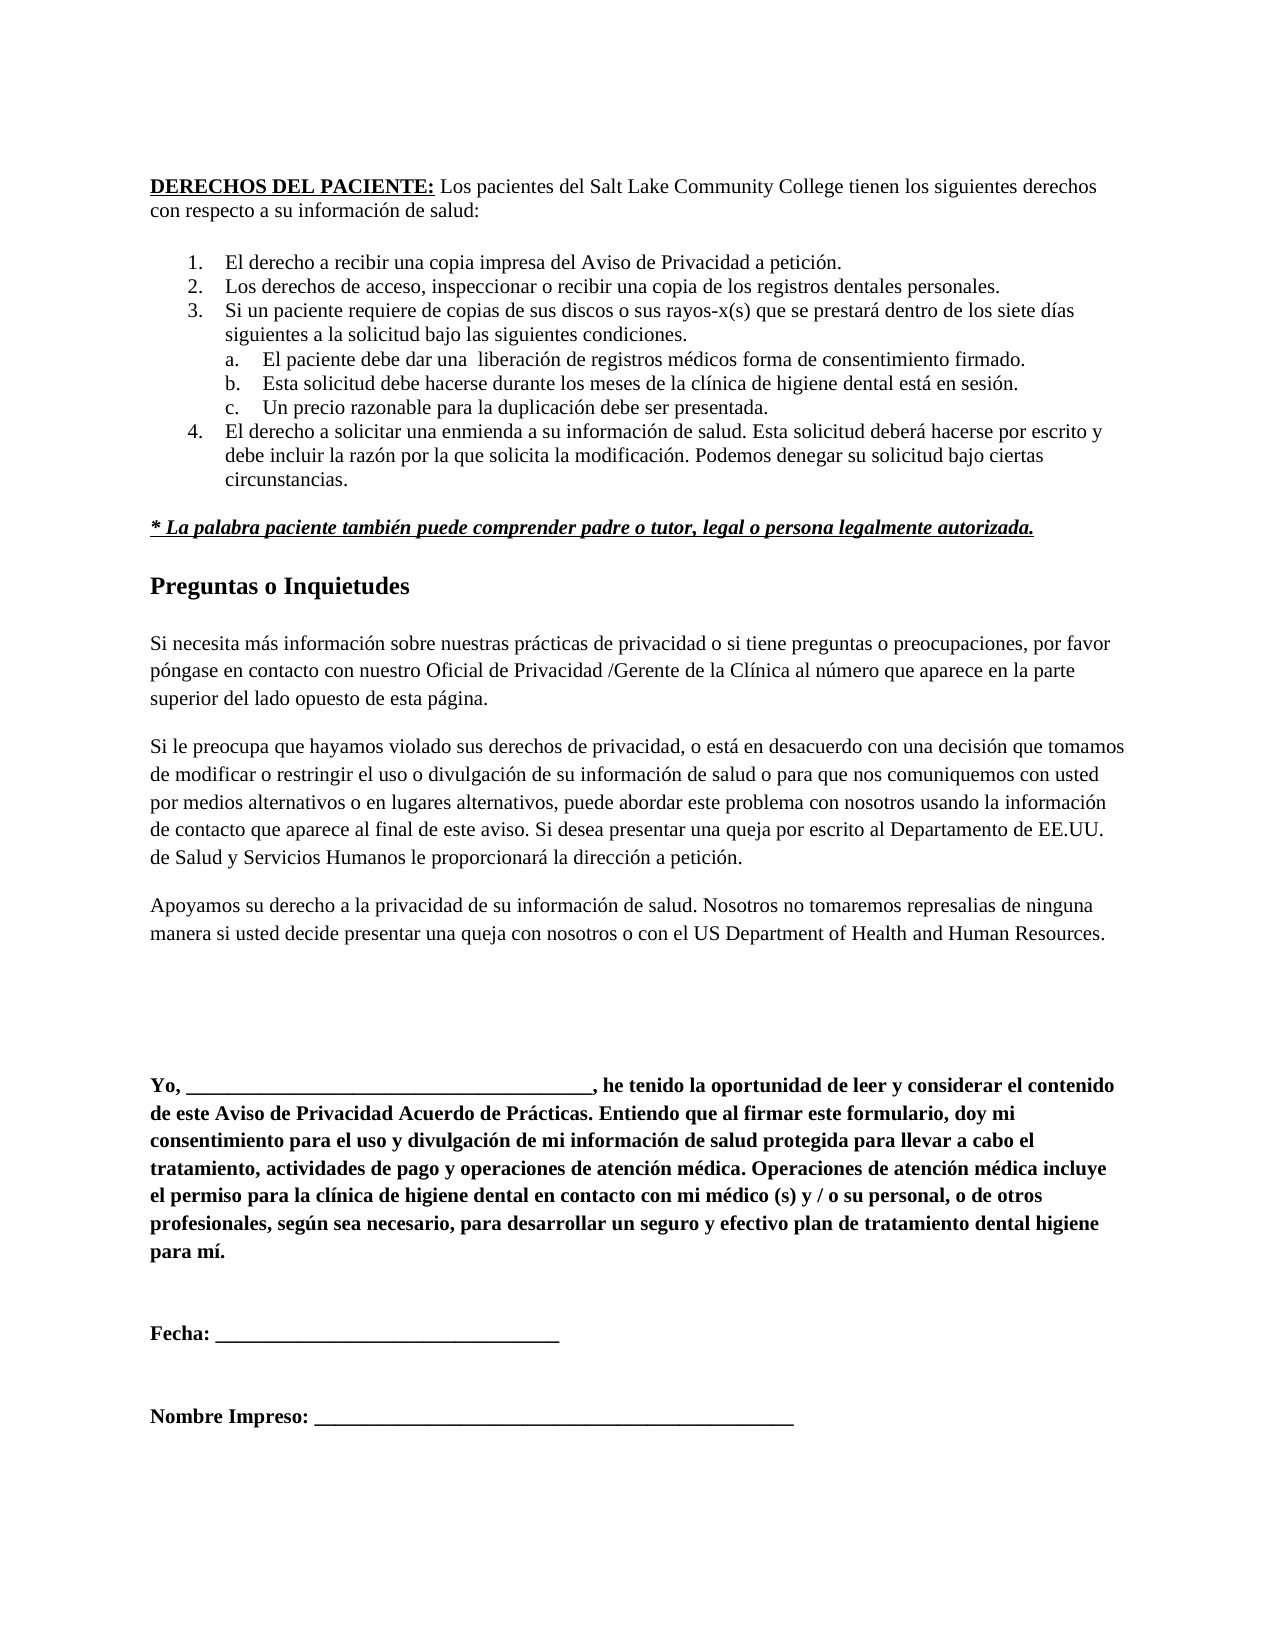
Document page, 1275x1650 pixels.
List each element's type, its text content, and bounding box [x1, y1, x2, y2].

list El paciente debe dar una liberación de registros médicos forma de consentimiento firmado. [225, 346, 1125, 371]
list El derecho a solicitar una enmienda a su información de salud. Esta solicitud deberá hacerse por escrito y debe incluir la razón por la que solicita la modificación. Podemos denegar su solicitud bajo ciertas circunstancias. [187, 419, 1125, 491]
text Apoyamos su derecho a la privacidad de su información de salud. Nosotros no tomaremos represalias de ninguna manera si usted decide presentar una queja con nosotros o con el US Department of Health and Human Resources. [150, 893, 1125, 945]
text * La palabra paciente también puede comprender padre o tutor, legal o persona legalmente autorizada. Preguntas o Inquietudes Si necesita más información sobre nuestras prácticas de privacidad o si tiene preguntas o preocupaciones, por favor póngase en contacto con nuestro Oficial de Privacidad /Gerente de la Clínica al número que aparece en la parte superior del lado opuesto de esta página. [150, 515, 1125, 710]
list Los derechos de acceso, inspeccionar o recibir una copia de los registros dentales personales. [187, 274, 1125, 298]
list Si un paciente requiere de copias de sus discos o sus rayos-x(s) que se prestará dentro de los siete días siguientes a la solicitud bajo las siguientes condiciones. [187, 298, 1125, 346]
list El derecho a recibir una copia impresa del Aviso de Privacidad a petición. [187, 250, 1125, 274]
list Un precio razonable para la duplicación debe ser presentada. [225, 394, 1125, 419]
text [150, 1018, 1125, 1456]
list Esta solicitud debe hacerse durante los meses de la clínica de higiene dental está en sesión. [225, 371, 1125, 394]
text Si le preocupa que hayamos violado sus derechos de privacidad, o está en desacuerdo con una decisión que tomamos de modificar o restringir el uso o divulgación de su información de salud o para que nos comuniquemos con usted por medios alternativos o en lugares alternativos, puede abordar este problema con nosotros usando la información de contacto que aparece al final de este aviso. Si desea presentar una queja por escrito al Departamento de EE.UU. de Salud y Servicios Humanos le proporcionará la dirección a petición. [150, 734, 1125, 869]
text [150, 150, 1125, 250]
